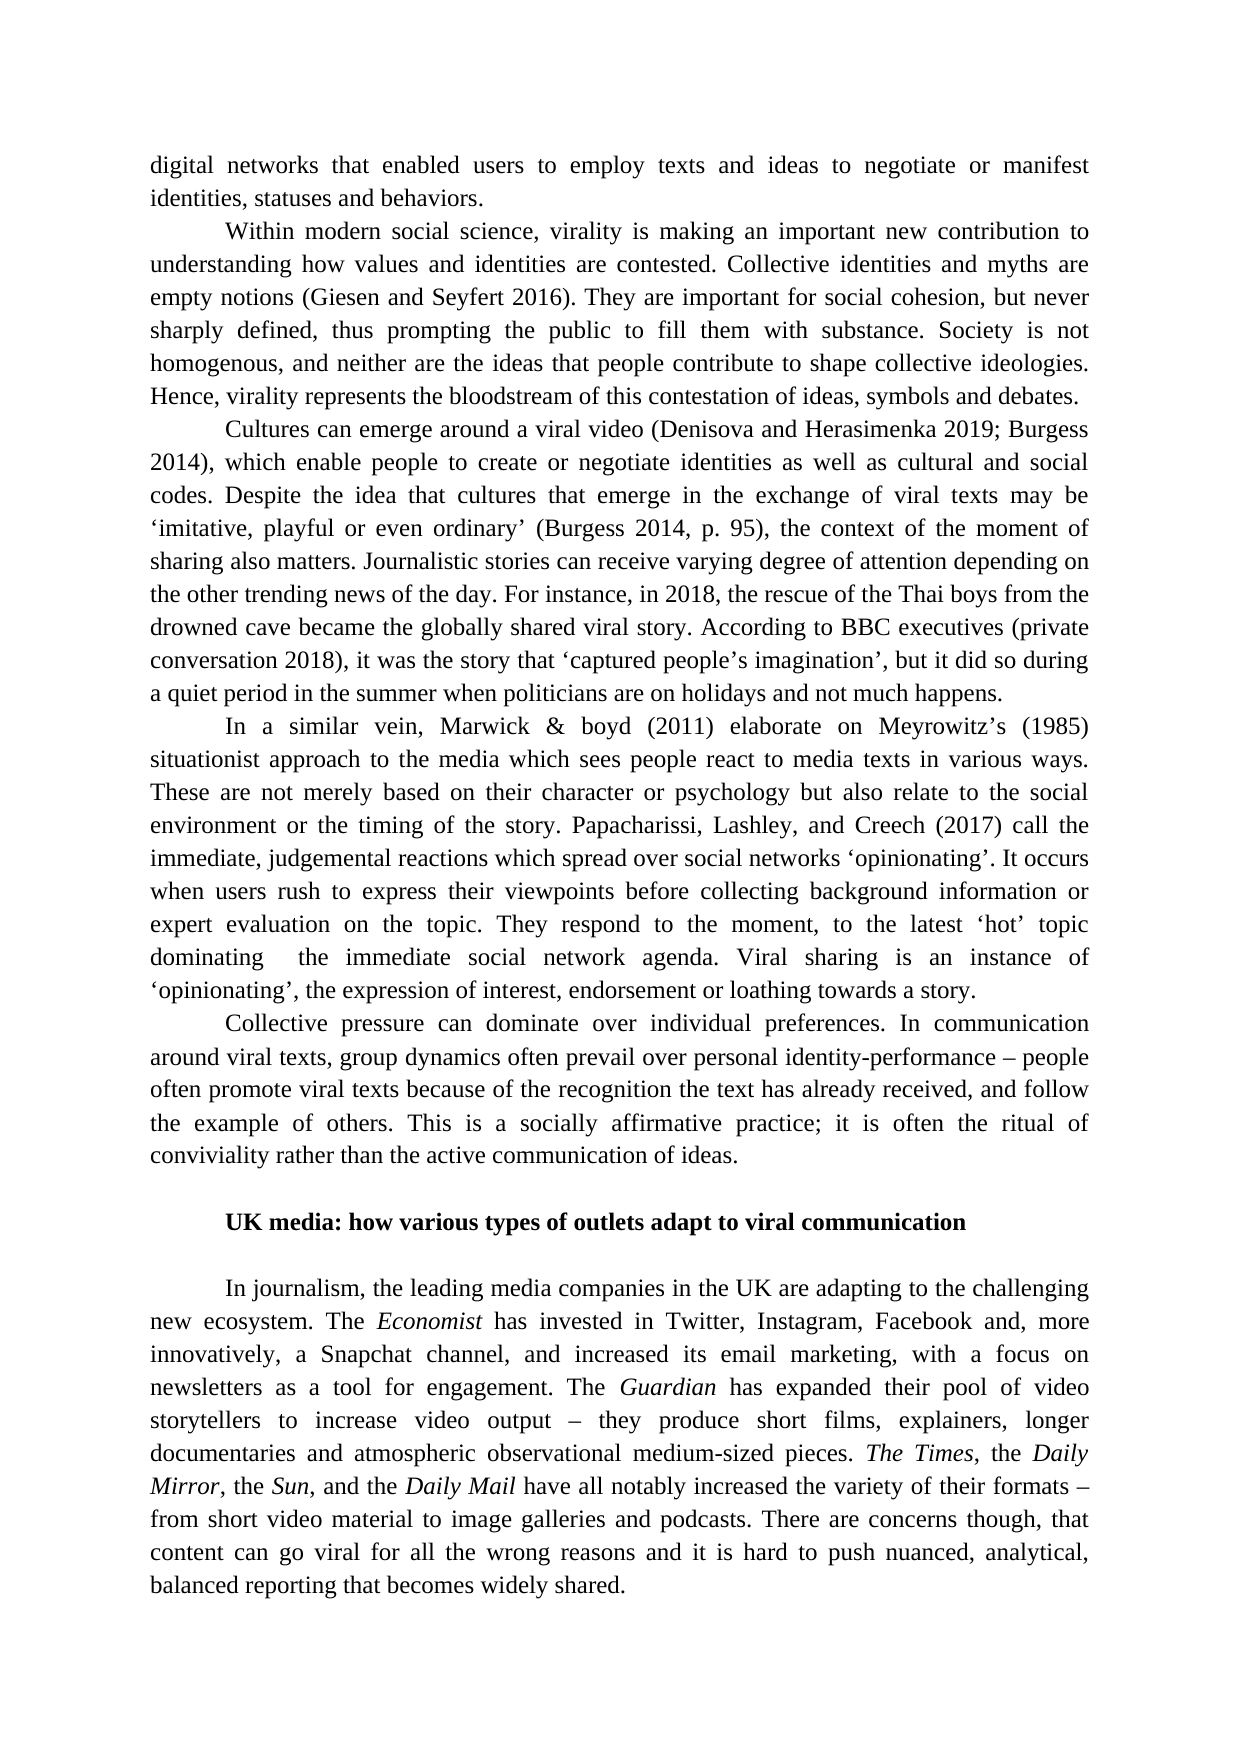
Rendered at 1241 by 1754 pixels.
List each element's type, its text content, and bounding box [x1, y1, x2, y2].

text In journalism, the leading media companies in the UK are adapting to the challenging new ecosystem. The Economist has invested in Twitter, Instagram, Facebook and, more innovatively, a Snapchat channel, and increased its email marketing, with a focus on newsletters as a tool for engagement. The Guardian has expanded their pool of video storytellers to increase video output – they produce short films, explainers, longer documentaries and atmospheric observational medium-sized pieces. The Times, the Daily Mirror, the Sun, and the Daily Mail have all notably increased the variety of their formats – from short video material to image galleries and podcasts. There are concerns though, that content can go viral for all the wrong reasons and it is hard to push nuanced, analytical, balanced reporting that becomes widely shared. [150, 1273, 1090, 1599]
text In a similar vein, Marwick & boyd (2011) elaborate on Meyrowitz’s (1985) situationist approach to the media which sees people react to media texts in various ways. These are not merely based on their character or psychology but also relate to the social environment or the timing of the story. Papacharissi, Lashley, and Creech (2017) call the immediate, judgemental reactions which spread over social networks ‘opinionating’. It occurs when users rush to express their viewpoints before collecting background information or expert evaluation on the topic. They respond to the moment, to the latest ‘hot’ topic dominating the immediate social network agenda. Viral sharing is an instance of ‘opinionating’, the expression of interest, endorsement or loathing towards a story. [150, 711, 1090, 1004]
text Cultures can emerge around a viral video (Denisova and Herasimenka 2019; Burgess 2014), which enable people to create or negotiate identities as well as cultural and social codes. Despite the idea that cultures that emerge in the exchange of viral texts may be ‘imitative, playful or even ordinary’ (Burgess 2014, p. 95), the context of the moment of sharing also matters. Journalistic stories can receive varying degree of attention depending on the other trending news of the day. For instance, in 2018, the rescue of the Thai boys from the drowned cave became the globally shared viral story. According to BBC executives (private conversation 2018), it was the story that ‘captured people’s imagination’, but it did so during a quiet period in the summer when politicians are on holidays and not much happens. [150, 414, 1090, 707]
text Collective pressure can dominate over individual preferences. In communication around viral texts, group dynamics often prevail over personal identity-performance – people often promote viral texts because of the recognition the text has already received, and follow the example of others. This is a socially affirmative practice; it is often the ritual of conviviality rather than the active communication of ideas. [150, 1008, 1090, 1169]
text UK media: how various types of outlets adapt to viral communication [150, 1207, 1090, 1235]
text Within modern social science, virality is making an important new contribution to understanding how values and identities are contested. Collective identities and myths are empty notions (Giesen and Seyfert 2016). They are important for social cohesion, but never sharply defined, thus prompting the public to fill them with substance. Society is not homogenous, and neither are the ideas that people contribute to shape collective ideologies. Hence, virality represents the bloodstream of this contestation of ideas, symbols and debates. [150, 216, 1090, 410]
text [150, 150, 1090, 212]
